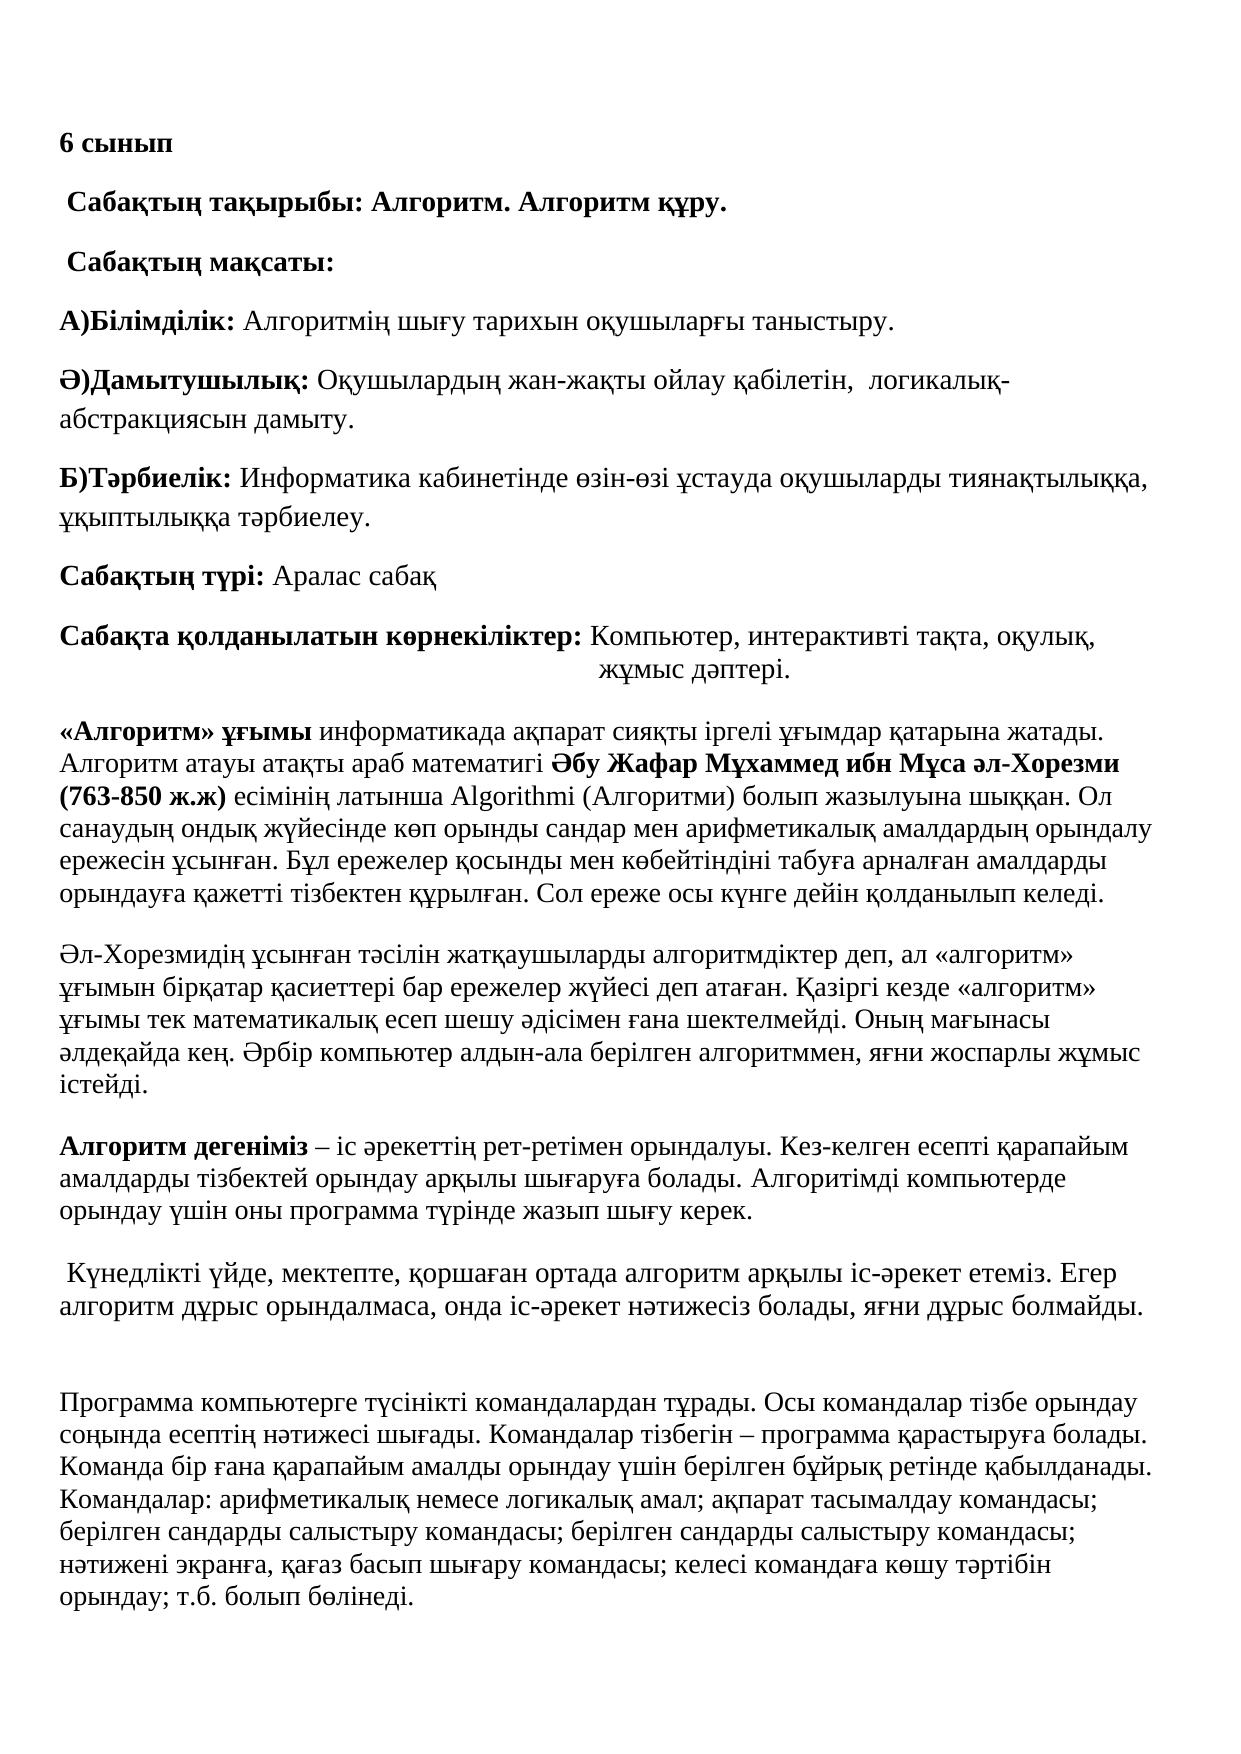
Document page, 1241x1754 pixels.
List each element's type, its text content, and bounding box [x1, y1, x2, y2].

text А)Білімділік: Алгоритмің шығу тарихын оқушыларғы таныстыру. [59, 303, 1167, 337]
text Сабақтың тақырыбы: Алгоритм. Алгоритм құру. [59, 184, 1167, 218]
text Программа компьютерге түсінікті командалардан тұрады. Осы командалар тізбе орындау соңында есептің нәтижесі шығады. Командалар тізбегін – программа қарастыруға болады. Команда бір ғана қарапайым амалды орындау үшін берілген бұйрық ретінде қабылданады. Командалар: арифметикалық немесе логикалық амал; ақпарат тасымалдау командасы; берілген сандарды салыстыру командасы; берілген сандарды салыстыру командасы; нәтижені экранға, қағаз басып шығару командасы; келесі командаға көшу тәртібін орындау; т.б. болып бөлінеді. [59, 1385, 1167, 1611]
text 6 сынып [59, 125, 1167, 158]
text Әл-Хорезмидің ұсынған тәсілін жатқаушыларды алгоритмдіктер деп, ал «алгоритм» ұғымын бірқатар қасиеттері бар ережелер жүйесі деп атаған. Қазіргі кезде «алгоритм» ұғымы тек математикалық есеп шешу әдісімен ғана шектелмейді. Оның мағынасы әлдеқайда кең. Әрбір компьютер алдын-ала берілген алгоритммен, яғни жоспарлы жұмыс істейді. [59, 937, 1167, 1099]
text жұмыс дәптері. [59, 651, 1167, 685]
text Сабақтың мақсаты: [59, 244, 1167, 277]
text «Алгоритм» ұғымы информатикада ақпарат сияқты іргелі ұғымдар қатарына жатады. Алгоритм атауы атақты араб математигі Әбу Жафар Мұхаммед ибн Мұса әл-Хорезми (763-850 ж.ж) есімінің латынша Algorithmi (Алгоритми) болып жазылуына шыққан. Ол санаудың ондық жүйесінде көп орынды сандар мен арифметикалық амалдардың орындалу ережесін ұсынған. Бұл ережелер қосынды мен көбейтіндіні табуға арналған амалдарды орындауға қажетті тізбектен құрылған. Сол ереже осы күнге дейін қолданылып келеді. [59, 714, 1167, 908]
text Б)Тәрбиелік: Информатика кабинетінде өзін-өзі ұстауда оқушыларды тиянақтылыққа, ұқыптылыққа тәрбиелеу. [59, 460, 1167, 532]
text Алгоритм дегеніміз – іс әрекеттің рет-ретімен орындалуы. Кез-келген есепті қарапайым амалдарды тізбектей орындау арқылы шығаруға болады. Алгоритімді компьютерде орындау үшін оны программа түрінде жазып шығу керек. [59, 1128, 1167, 1226]
text Сабақтың түрі: Аралас сабақ [59, 558, 1167, 592]
text Күнедлікті үйде, мектепте, қоршаған ортада алгоритм арқылы іс-әрекет етеміз. Егер алгоритм дұрыс орындалмаса, онда іс-әрекет нәтижесіз болады, яғни дұрыс болмайды. [59, 1255, 1167, 1322]
text Сабақта қолданылатын көрнекіліктер: Компьютер, интерактивті тақта, оқулық, [59, 618, 1167, 651]
text Ә)Дамытушылық: Оқушылардың жан-жақты ойлау қабілетін, логикалық-абстракциясын дамыту. [59, 362, 1167, 434]
